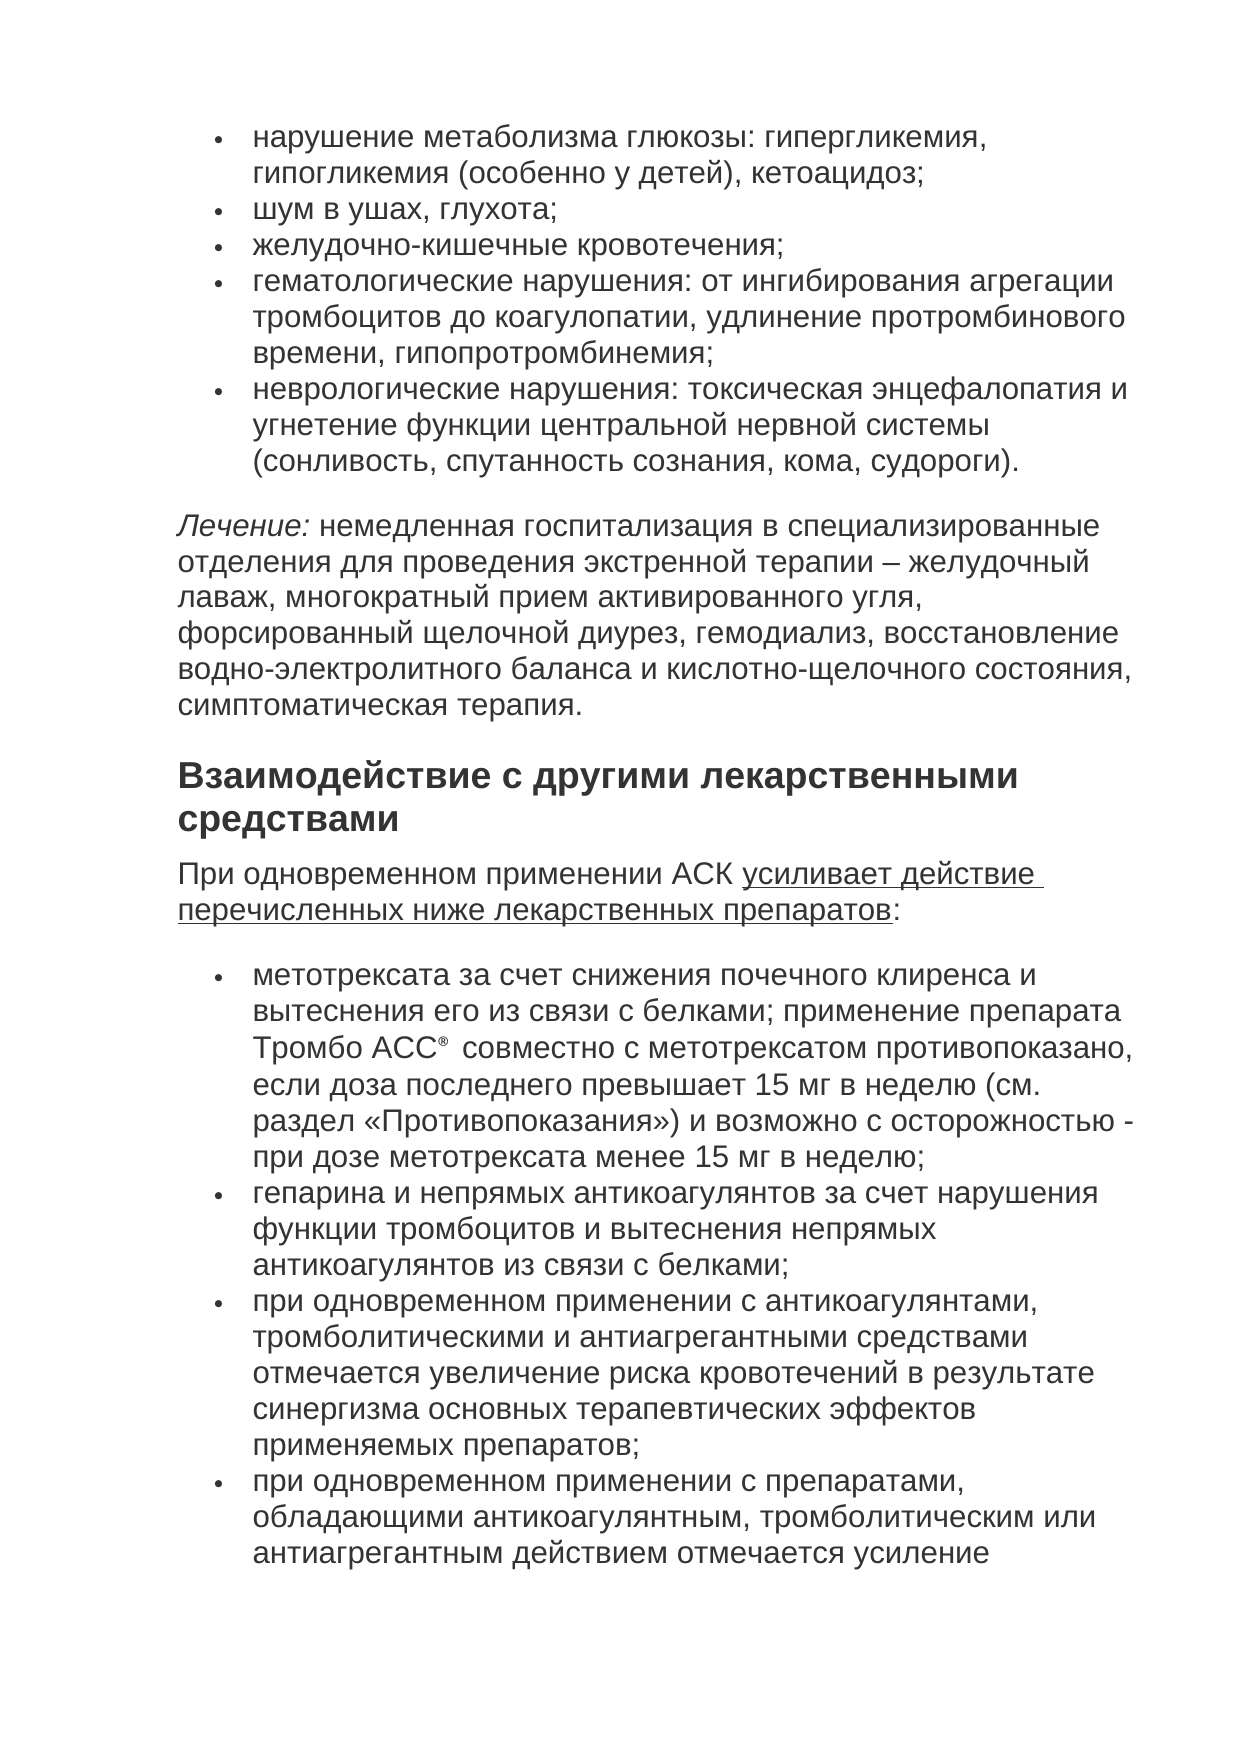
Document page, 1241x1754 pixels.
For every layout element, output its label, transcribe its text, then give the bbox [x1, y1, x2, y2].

list при одновременном применении с антикоагулянтами, тромболитическими и антиагрегантными средствами отмечается увеличение риска кровотечений в результате синергизма основных терапевтических эффектов применяемых препаратов; [215, 1282, 1152, 1462]
text Лечение: немедленная госпитализация в специализированные отделения для проведения экстренной терапии – желудочный лаваж, многократный прием активированного угля, форсированный щелочной диурез, гемодиализ, восстановление водно-электролитного баланса и кислотно-щелочного состояния, симптоматическая терапия. [177, 507, 1152, 722]
list нарушение метаболизма глюкозы: гипергликемия, гипогликемия (особенно у детей), кетоацидоз; [215, 118, 1152, 190]
list гематологические нарушения: от ингибирования агрегации тромбоцитов до коагулопатии, удлинение протромбинового времени, гипопротромбинемия; [215, 262, 1152, 370]
list гепарина и непрямых антикоагулянтов за счет нарушения функции тромбоцитов и вытеснения непрямых антикоагулянтов из связи с белками; [215, 1174, 1152, 1282]
list неврологические нарушения: токсическая энцефалопатия и угнетение функции центральной нервной системы (сонливость, спутанность сознания, кома, судороги). [215, 370, 1152, 477]
text При одновременном применении АСК усиливает действие перечисленных ниже лекарственных препаратов: [177, 855, 1152, 927]
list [215, 1462, 1152, 1569]
text Взаимодействие с другими лекарственными средствами [177, 753, 1152, 840]
list метотрексата за счет снижения почечного клиренса и вытеснения его из связи с белками; применение препарата Тромбо АСС® совместно с метотрексатом противопоказано, если доза последнего превышает 15 мг в неделю (см. раздел «Противопоказания») и возможно с осторожностью - при дозе метотрексата менее 15 мг в неделю; [215, 956, 1152, 1174]
list желудочно-кишечные кровотечения; [215, 226, 1152, 262]
list шум в ушах, глухота; [215, 190, 1152, 226]
